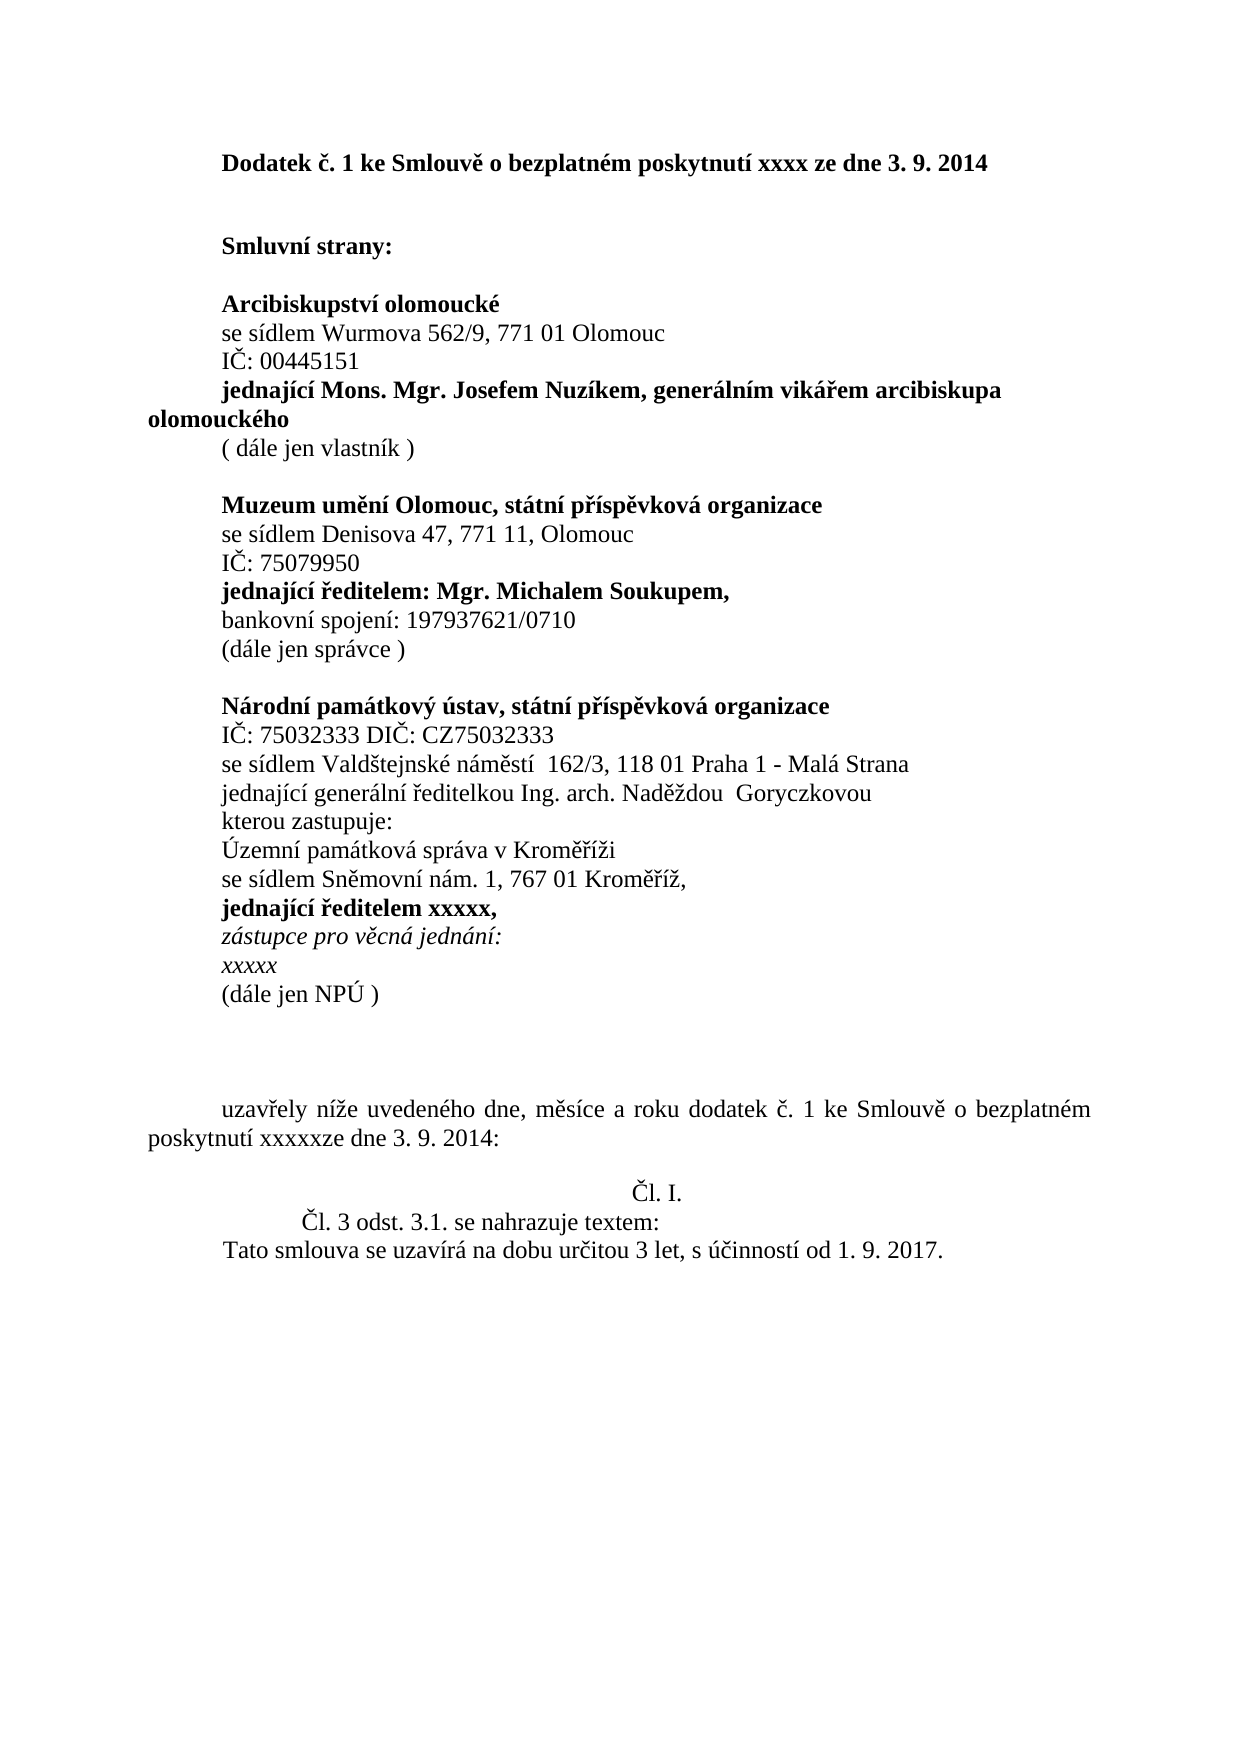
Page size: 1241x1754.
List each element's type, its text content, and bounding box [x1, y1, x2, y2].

text se sídlem Denisova 47, 771 11, Olomouc [221, 519, 1093, 548]
text uzavřely níže uvedeného dne, měsíce a roku dodatek č. 1 ke Smlouvě o bezplatném poskytnutí xxxxxze dne 3. 9. 2014: [148, 1094, 1093, 1151]
text (dále jen správce ) [148, 634, 1093, 663]
text kterou zastupuje: [148, 806, 1093, 835]
text IČ: 75079950 [148, 548, 1093, 576]
text (dále jen NPÚ ) [221, 979, 1093, 1008]
text Smluvní strany: [148, 231, 1093, 260]
text Územní památková správa v Kroměříži [148, 835, 1093, 864]
text jednající generální ředitelkou Ing. arch. Naděždou Goryczkovou [148, 778, 1093, 806]
text Čl. I. [148, 1178, 1093, 1207]
text Čl. 3 odst. 3.1. se nahrazuje textem: [148, 1207, 1093, 1235]
text se sídlem Valdštejnské náměstí 162/3, 118 01 Praha 1 - Malá Strana [148, 749, 1093, 778]
text Národní památkový ústav, státní příspěvková organizace [148, 691, 1093, 720]
text jednající ředitelem: Mgr. Michalem Soukupem, [148, 576, 1093, 605]
text Tato smlouva se uzavírá na dobu určitou 3 let, s účinností od 1. 9. 2017. [223, 1235, 1093, 1264]
text jednající Mons. Mgr. Josefem Nuzíkem, generálním vikářem arcibiskupa olomouckého [148, 375, 1093, 433]
text Dodatek č. 1 ke Smlouvě o bezplatném poskytnutí xxxx ze dne 3. 9. 2014 [148, 148, 1093, 176]
text jednající ředitelem xxxxx, [148, 893, 1093, 921]
text Arcibiskupství olomoucké [148, 289, 1093, 318]
text Muzeum umění Olomouc, státní příspěvková organizace [221, 490, 1093, 519]
text xxxxx [148, 950, 1093, 979]
text zástupce pro věcná jednání: [148, 921, 1093, 950]
text ( dále jen vlastník ) [148, 433, 1093, 461]
text IČ: 00445151 [148, 346, 1093, 375]
text bankovní spojení: 197937621/0710 [148, 605, 1093, 634]
text se sídlem Wurmova 562/9, 771 01 Olomouc [148, 318, 1093, 346]
text IČ: 75032333 DIČ: CZ75032333 [148, 720, 1093, 749]
text se sídlem Sněmovní nám. 1, 767 01 Kroměříž, [148, 864, 1093, 893]
